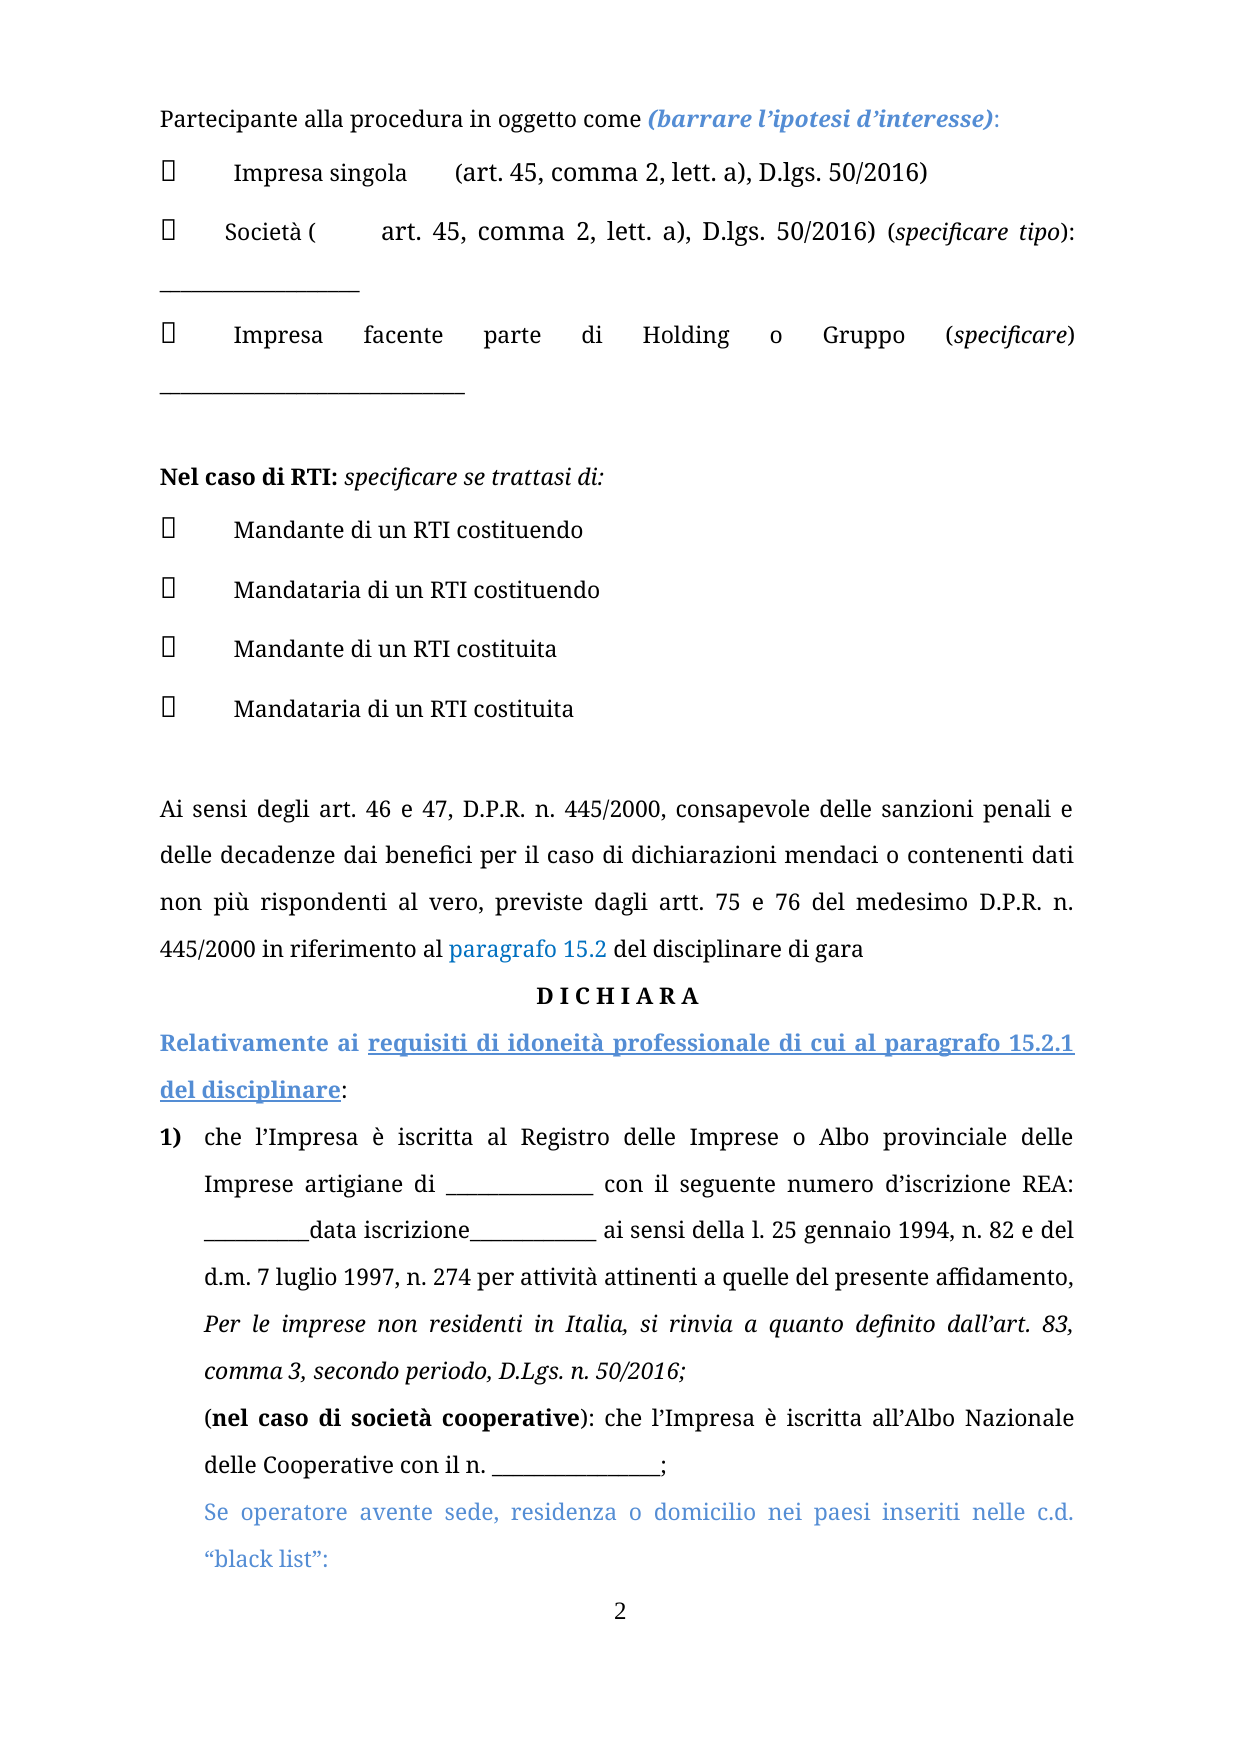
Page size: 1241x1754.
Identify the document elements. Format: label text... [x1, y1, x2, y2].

text  Mandataria di un RTI costituendo [159, 567, 1075, 607]
text (nel caso di società cooperative): che l’Impresa è iscritta all’Albo Nazionale delle Cooperative con il n. ________________; [204, 1402, 1075, 1480]
text D I C H I A R A [159, 980, 1075, 1011]
text  Impresa facente parte di Holding o Gruppo (specificare) _____________________________ [159, 312, 1075, 398]
text Relativamente ai requisiti di idoneità professionale di cui al paragrafo 15.2.1 del disciplinare: [159, 1027, 1075, 1105]
text Nel caso di RTI: specificare se trattasi di: [159, 461, 1075, 492]
text  Mandante di un RTI costituendo [159, 508, 1075, 547]
text Ai sensi degli art. 46 e 47, D.P.R. n. 445/2000, consapevole delle sanzioni penali e delle decadenze dai benefici per il caso di dichiarazioni mendaci o contenenti dati non più rispondenti al vero, previste dagli artt. 75 e 76 del medesimo D.P.R. n. 445/2000 in riferimento al paragrafo 15.2 del disciplinare di gara [159, 793, 1075, 964]
text  Società ( art. 45, comma 2, lett. a), D.lgs. 50/2016) (specificare tipo): ___________________ [159, 210, 1075, 296]
text  Mandataria di un RTI costituita [159, 686, 1075, 726]
text Se operatore avente sede, residenza o domicilio nei paesi inseriti nelle c.d. “black list”: [204, 1496, 1075, 1574]
text  Impresa singola (art. 45, comma 2, lett. a), D.lgs. 50/2016) [159, 150, 1075, 190]
text  Mandante di un RTI costituita [159, 627, 1075, 666]
text Partecipante alla procedura in oggetto come (barrare l’ipotesi d’interesse): [159, 103, 1075, 134]
list che l’Impresa è iscritta al Registro delle Imprese o Albo provinciale delle Imprese artigiane di ______________ con il seguente numero d’iscrizione REA: __________data iscrizione____________ ai sensi della l. 25 gennaio 1994, n. 82 e del d.m. 7 luglio 1997, n. 274 per attività attinenti a quelle del presente affidamento, [159, 1121, 1075, 1293]
list Per le imprese non residenti in Italia, si rinvia a quanto definito dall’art. 83, comma 3, secondo periodo, D.Lgs. n. 50/2016; [204, 1308, 1075, 1386]
